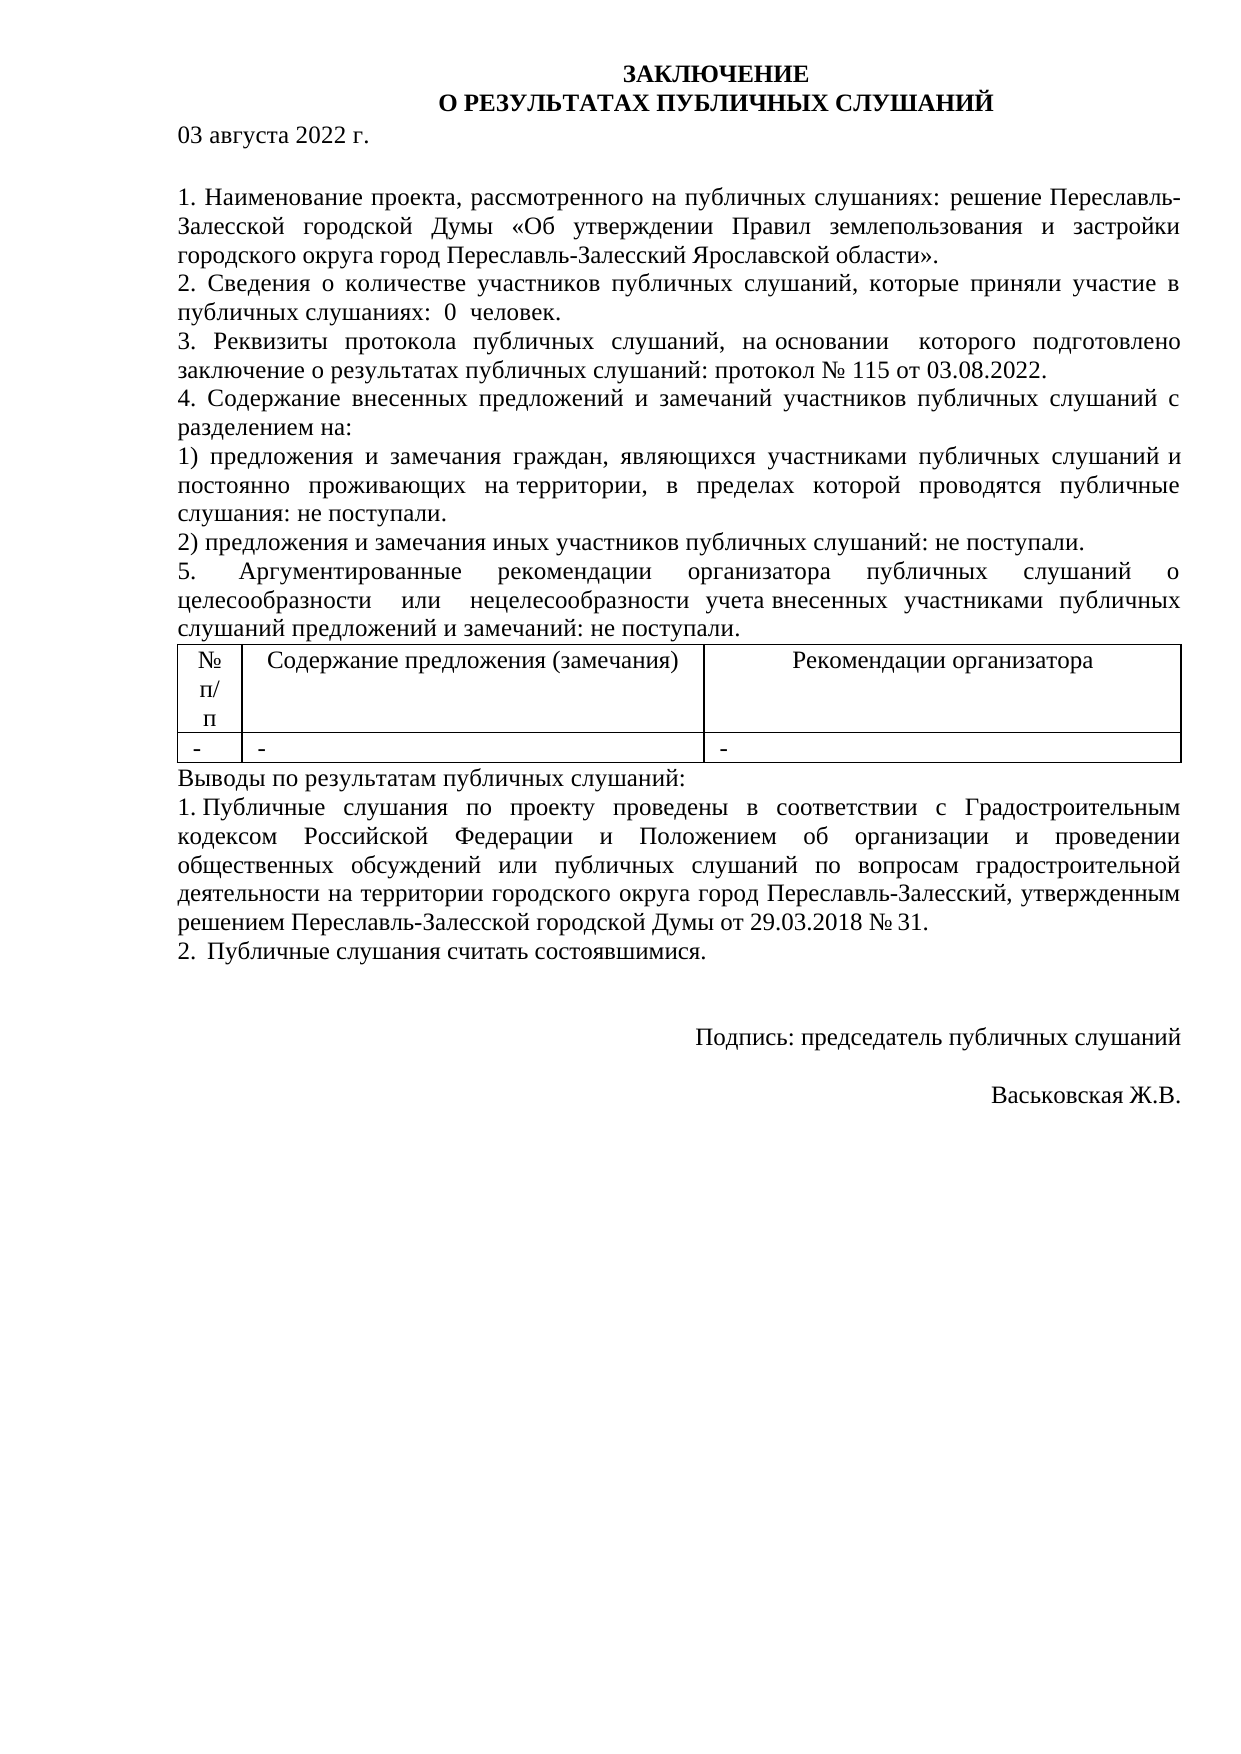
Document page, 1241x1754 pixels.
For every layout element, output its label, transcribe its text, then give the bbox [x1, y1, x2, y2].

table_cell Содержание предложения (замечания) [243, 645, 703, 732]
table_cell - [178, 733, 241, 762]
text Выводы по результатам публичных слушаний: [177, 763, 1181, 792]
text О РЕЗУЛЬТАТАХ ПУБЛИЧНЫХ СЛУШАНИЙ [177, 88, 1181, 117]
text Васьковская Ж.В. [177, 1080, 1181, 1108]
table_cell - [705, 733, 1180, 762]
text 3. Реквизиты протокола публичных слушаний, на основании которого подготовлено заключение о результатах публичных слушаний: протокол № 115 от 03.08.2022. [177, 326, 1181, 383]
text 4. Содержание внесенных предложений и замечаний участников публичных слушаний с разделением на: [177, 383, 1181, 441]
text 2) предложения и замечания иных участников публичных слушаний: не поступали. [177, 527, 1181, 556]
table_cell - [243, 733, 703, 762]
text 03 августа 2022 г. [177, 117, 1181, 149]
table_cell Рекомендации организатора [705, 645, 1180, 732]
text ЗАКЛЮЧЕНИЕ [177, 59, 1181, 88]
text 2. Сведения о количестве участников публичных слушаний, которые приняли участие в публичных слушаниях: 0 человек. [177, 268, 1181, 326]
text 1. Публичные слушания по проекту проведены в соответствии с Градостроительным кодексом Российской Федерации и Положением об организации и проведении общественных обсуждений или публичных слушаний по вопросам градостроительной деятельности на территории городского округа город Переславль-Залесский, утвержденным решением Переславль-Залесской городской Думы от 29.03.2018 № 31. [177, 792, 1181, 936]
text 1) предложения и замечания граждан, являющихся участниками публичных слушаний и постоянно проживающих на территории, в пределах которой проводятся публичные слушания: не поступали. [177, 441, 1181, 527]
table_cell № п/п [178, 645, 241, 732]
text 5. Аргументированные рекомендации организатора публичных слушаний о целесообразности или нецелесообразности учета внесенных участниками публичных слушаний предложений и замечаний: не поступали. [177, 556, 1181, 642]
text Подпись: председатель публичных слушаний [177, 1022, 1181, 1051]
text 1. Наименование проекта, рассмотренного на публичных слушаниях: решение Переславль-Залесской городской Думы «Об утверждении Правил землепользования и застройки городского округа город Переславль-Залесский Ярославской области». [177, 182, 1181, 268]
text 2. Публичные слушания считать состоявшимися. [177, 936, 1181, 965]
